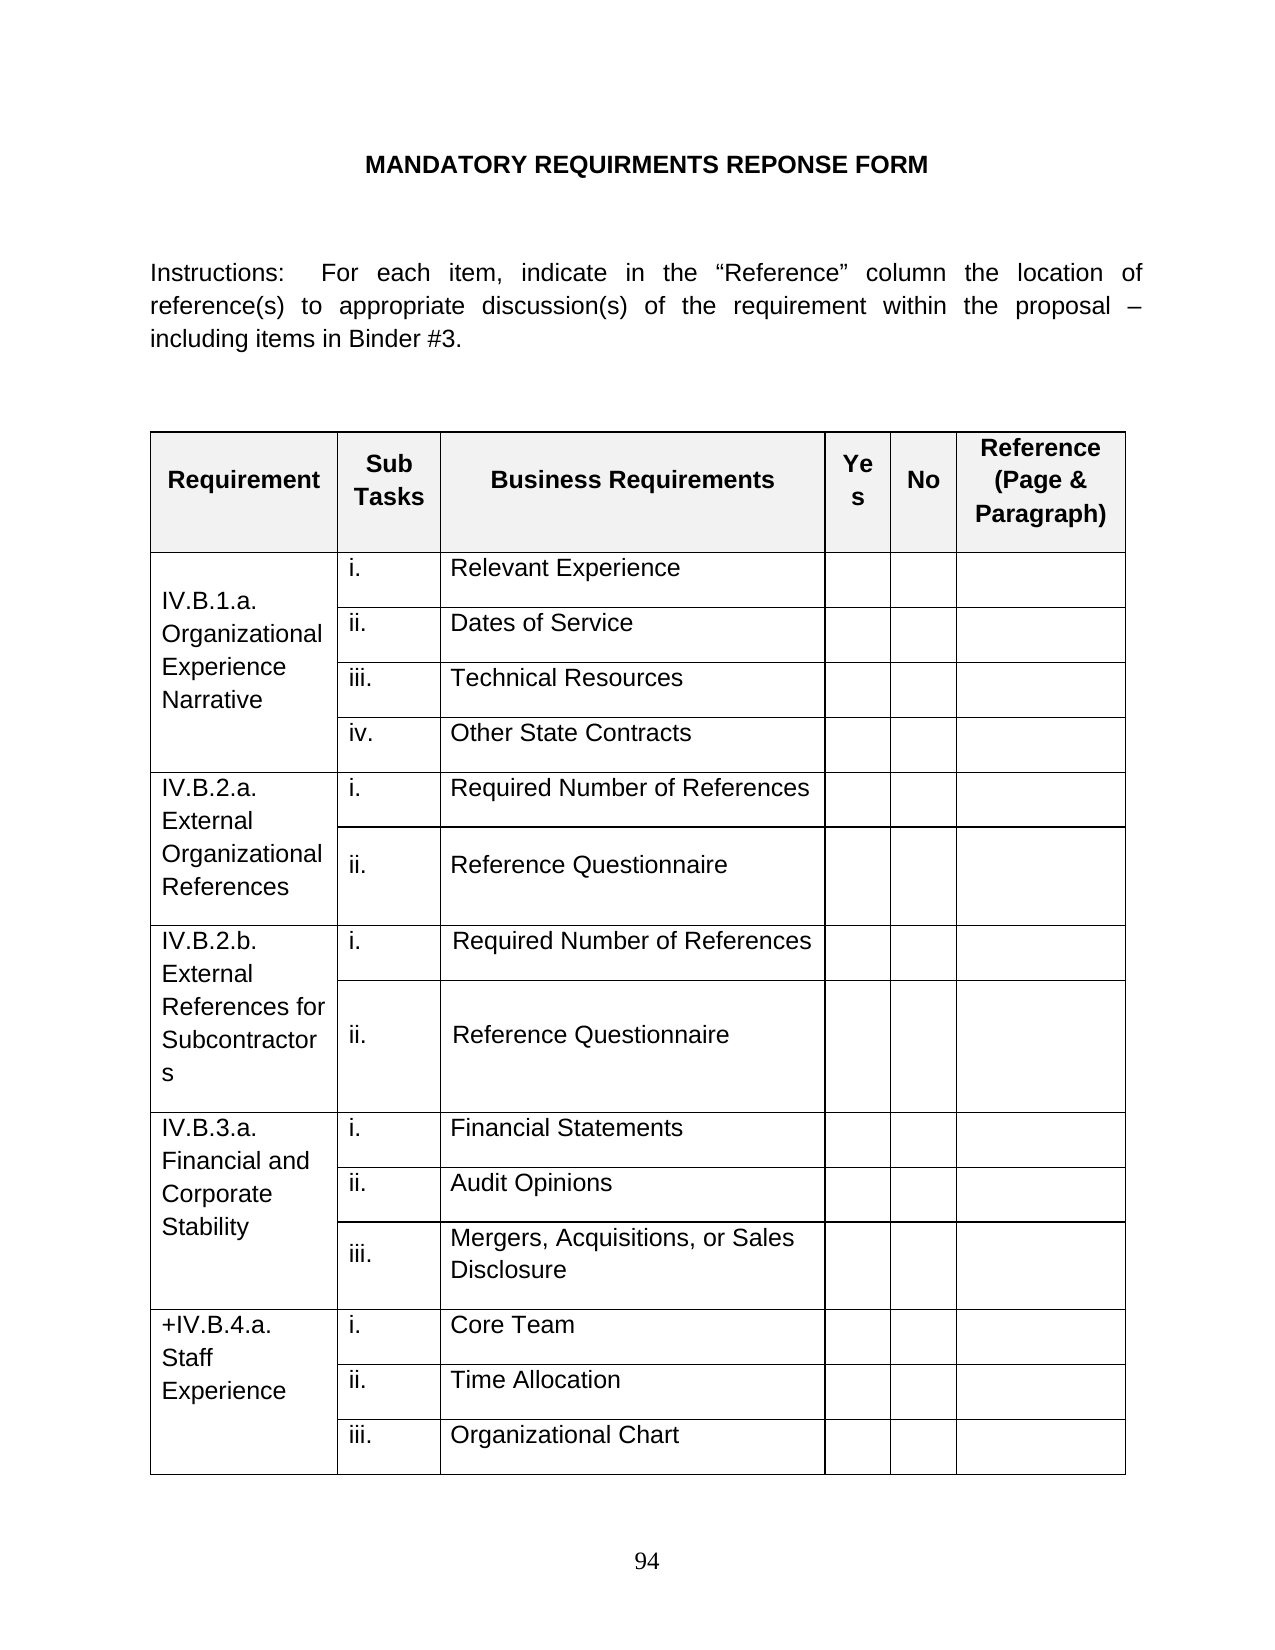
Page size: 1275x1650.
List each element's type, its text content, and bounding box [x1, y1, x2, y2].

table_cell [957, 926, 1125, 980]
table_cell [891, 1168, 956, 1221]
table_cell [826, 926, 890, 980]
table_cell [891, 1113, 956, 1167]
table_cell i. [338, 1113, 440, 1167]
table_cell i. [338, 773, 440, 826]
table_cell Audit Opinions [441, 1168, 824, 1221]
table_header Reference (Page & Paragraph) [957, 433, 1125, 552]
table_header Business Requirements [441, 433, 824, 552]
table_cell Required Number of References [441, 926, 824, 980]
table_cell Reference Questionnaire [441, 981, 824, 1112]
table_cell i. [338, 553, 440, 607]
table_cell IV.B.2.a. External Organizational References [151, 773, 337, 925]
table_cell [957, 718, 1125, 772]
table_cell [957, 773, 1125, 826]
table_cell [826, 608, 890, 662]
table_cell [891, 663, 956, 717]
table_cell [891, 773, 956, 826]
table_cell iii. [338, 1223, 440, 1309]
table_cell [891, 926, 956, 980]
table_header Yes [826, 433, 890, 552]
table_cell ii. [338, 1168, 440, 1221]
table_cell ii. [338, 608, 440, 662]
table_cell [957, 553, 1125, 607]
table_cell i. [338, 926, 440, 980]
text MANDATORY REQUIRMENTS REPONSE FORM [150, 150, 1144, 179]
table_cell Financial Statements [441, 1113, 824, 1167]
table_cell [891, 718, 956, 772]
table_cell Core Team [441, 1310, 824, 1364]
table_cell IV.B.1.a. Organizational Experience Narrative [151, 553, 337, 772]
table_cell [826, 828, 890, 925]
table_cell Required Number of References [441, 773, 824, 826]
table_header No [891, 433, 956, 552]
table_cell [826, 1365, 890, 1419]
table_cell ii. [338, 1365, 440, 1419]
table_cell [957, 608, 1125, 662]
table_cell [957, 1113, 1125, 1167]
table_cell Relevant Experience [441, 553, 824, 607]
text Instructions: For each item, indicate in the “Reference” column the location of reference(s) to appropriate discussion(s) of the requirement within the proposal – including items in Binder #3. [150, 258, 1144, 352]
table_cell [826, 1223, 890, 1309]
table_cell [826, 1310, 890, 1364]
table_cell i. [338, 1310, 440, 1364]
table_cell [826, 1113, 890, 1167]
table_cell [891, 1310, 956, 1364]
table_cell [891, 1223, 956, 1309]
table_cell Time Allocation [441, 1365, 824, 1419]
table_cell [957, 981, 1125, 1112]
table_cell [957, 1365, 1125, 1419]
table_cell [957, 828, 1125, 925]
table_cell [957, 1420, 1125, 1474]
table_cell [891, 608, 956, 662]
table_cell iv. [338, 718, 440, 772]
table_cell [891, 1420, 956, 1474]
table_cell Other State Contracts [441, 718, 824, 772]
table_cell [826, 981, 890, 1112]
table_cell [826, 1420, 890, 1474]
table_cell Dates of Service [441, 608, 824, 662]
table_cell [826, 718, 890, 772]
table_cell [826, 553, 890, 607]
table_cell iii. [338, 663, 440, 717]
table_cell [957, 1310, 1125, 1364]
table_cell Reference Questionnaire [441, 828, 824, 925]
table_cell Mergers, Acquisitions, or Sales Disclosure [441, 1223, 824, 1309]
table_cell [826, 1168, 890, 1221]
table_cell [957, 1223, 1125, 1309]
table_cell IV.B.2.b. External References for Subcontractors [151, 926, 337, 1112]
table_cell [957, 1168, 1125, 1221]
table_cell [826, 773, 890, 826]
table_cell ii. [338, 828, 440, 925]
table_cell [957, 663, 1125, 717]
table_cell [891, 1365, 956, 1419]
table_cell IV.B.3.a. Financial and Corporate Stability [151, 1113, 337, 1309]
table_cell +IV.B.4.a. Staff Experience [151, 1310, 337, 1474]
table_cell Technical Resources [441, 663, 824, 717]
table_cell [826, 663, 890, 717]
table_cell [891, 553, 956, 607]
table_cell Organizational Chart [441, 1420, 824, 1474]
table_cell ii. [338, 981, 440, 1112]
table_cell iii. [338, 1420, 440, 1474]
table_cell [891, 981, 956, 1112]
table_cell [891, 828, 956, 925]
table_header Sub Tasks [338, 433, 440, 552]
table_header Requirement [151, 433, 337, 552]
